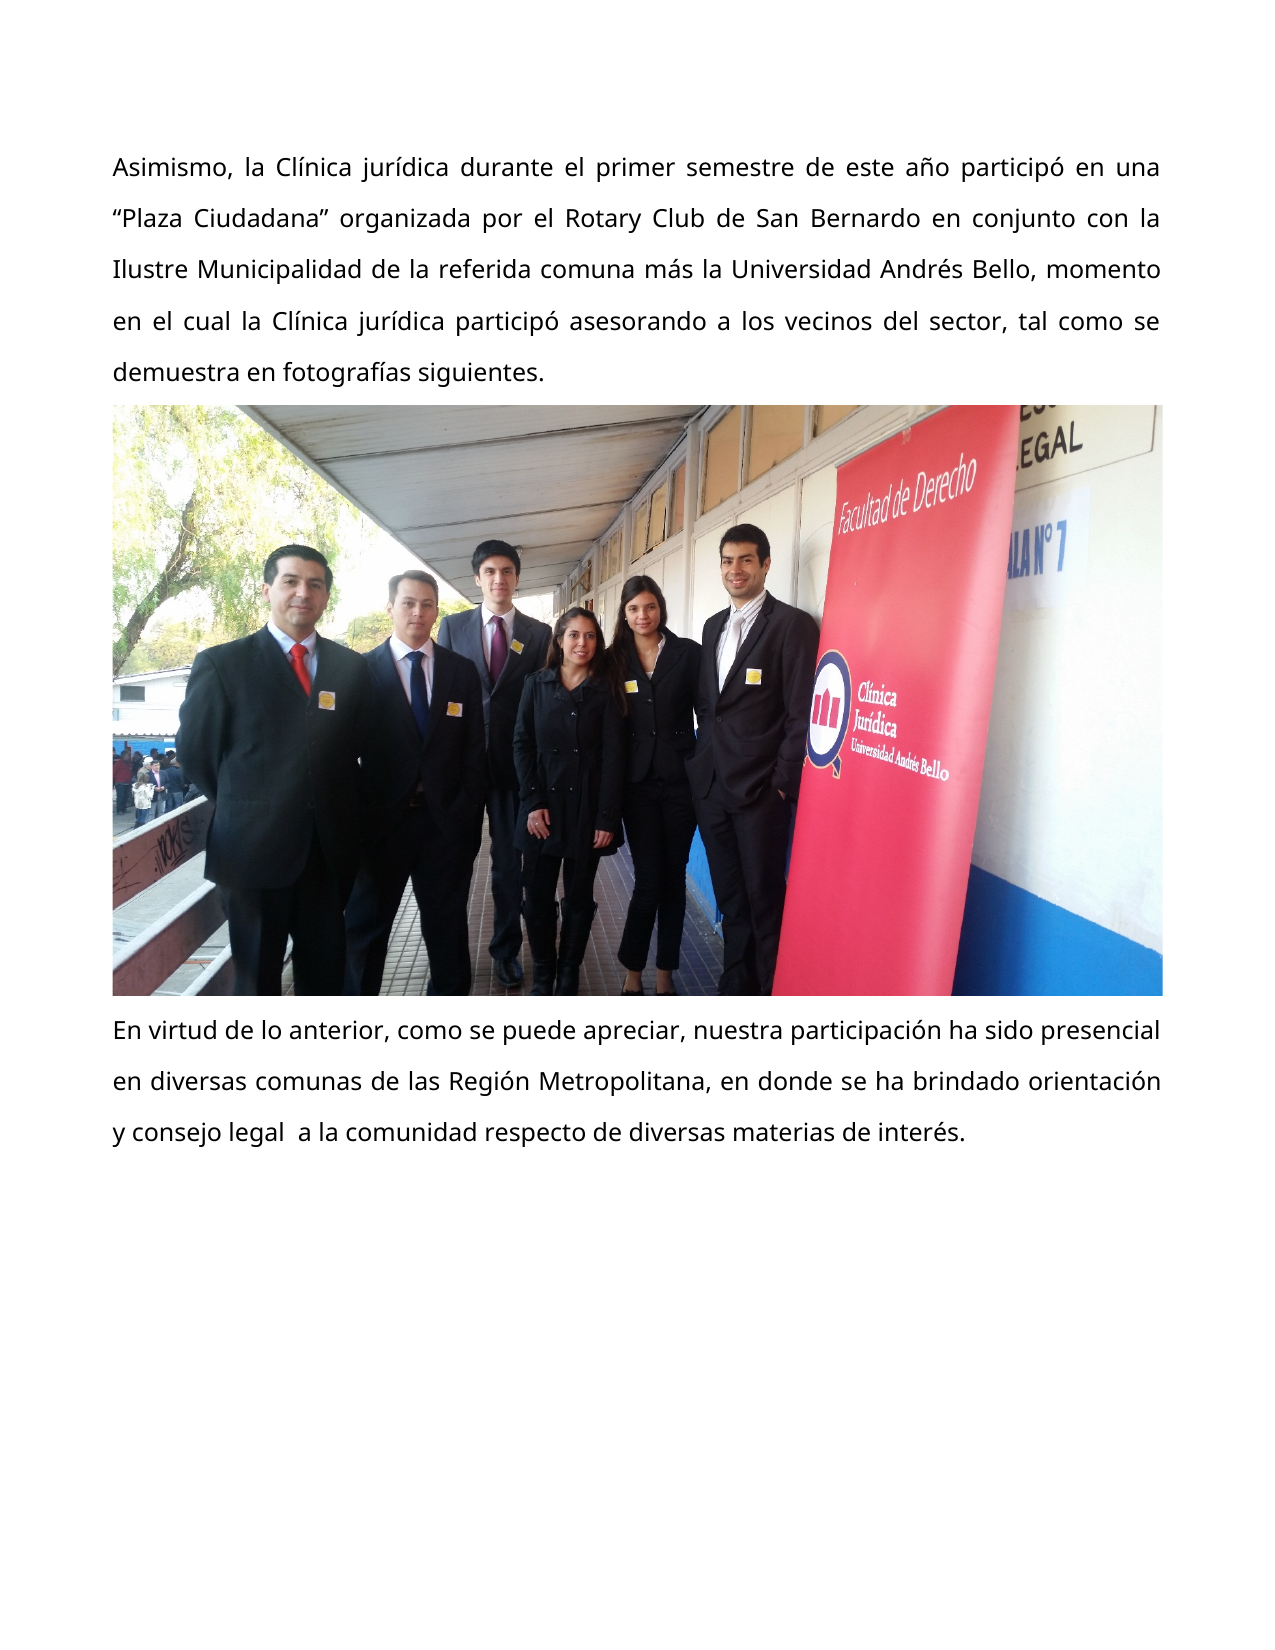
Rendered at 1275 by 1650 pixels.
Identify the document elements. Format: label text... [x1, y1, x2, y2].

picture [112, 405, 1163, 996]
text Asimismo, la Clínica jurídica durante el primer semestre de este año participó en una “Plaza Ciudadana” organizada por el Rotary Club de San Bernardo en conjunto con la Ilustre Municipalidad de la referida comuna más la Universidad Andrés Bello, momento en el cual la Clínica jurídica participó asesorando a los vecinos del sector, tal como se demuestra en fotografías siguientes. [112, 150, 1162, 388]
text En virtud de lo anterior, como se puede apreciar, nuestra participación ha sido presencial en diversas comunas de las Región Metropolitana, en donde se ha brindado orientación y consejo legal a la comunidad respecto de diversas materias de interés. [112, 996, 1162, 1149]
